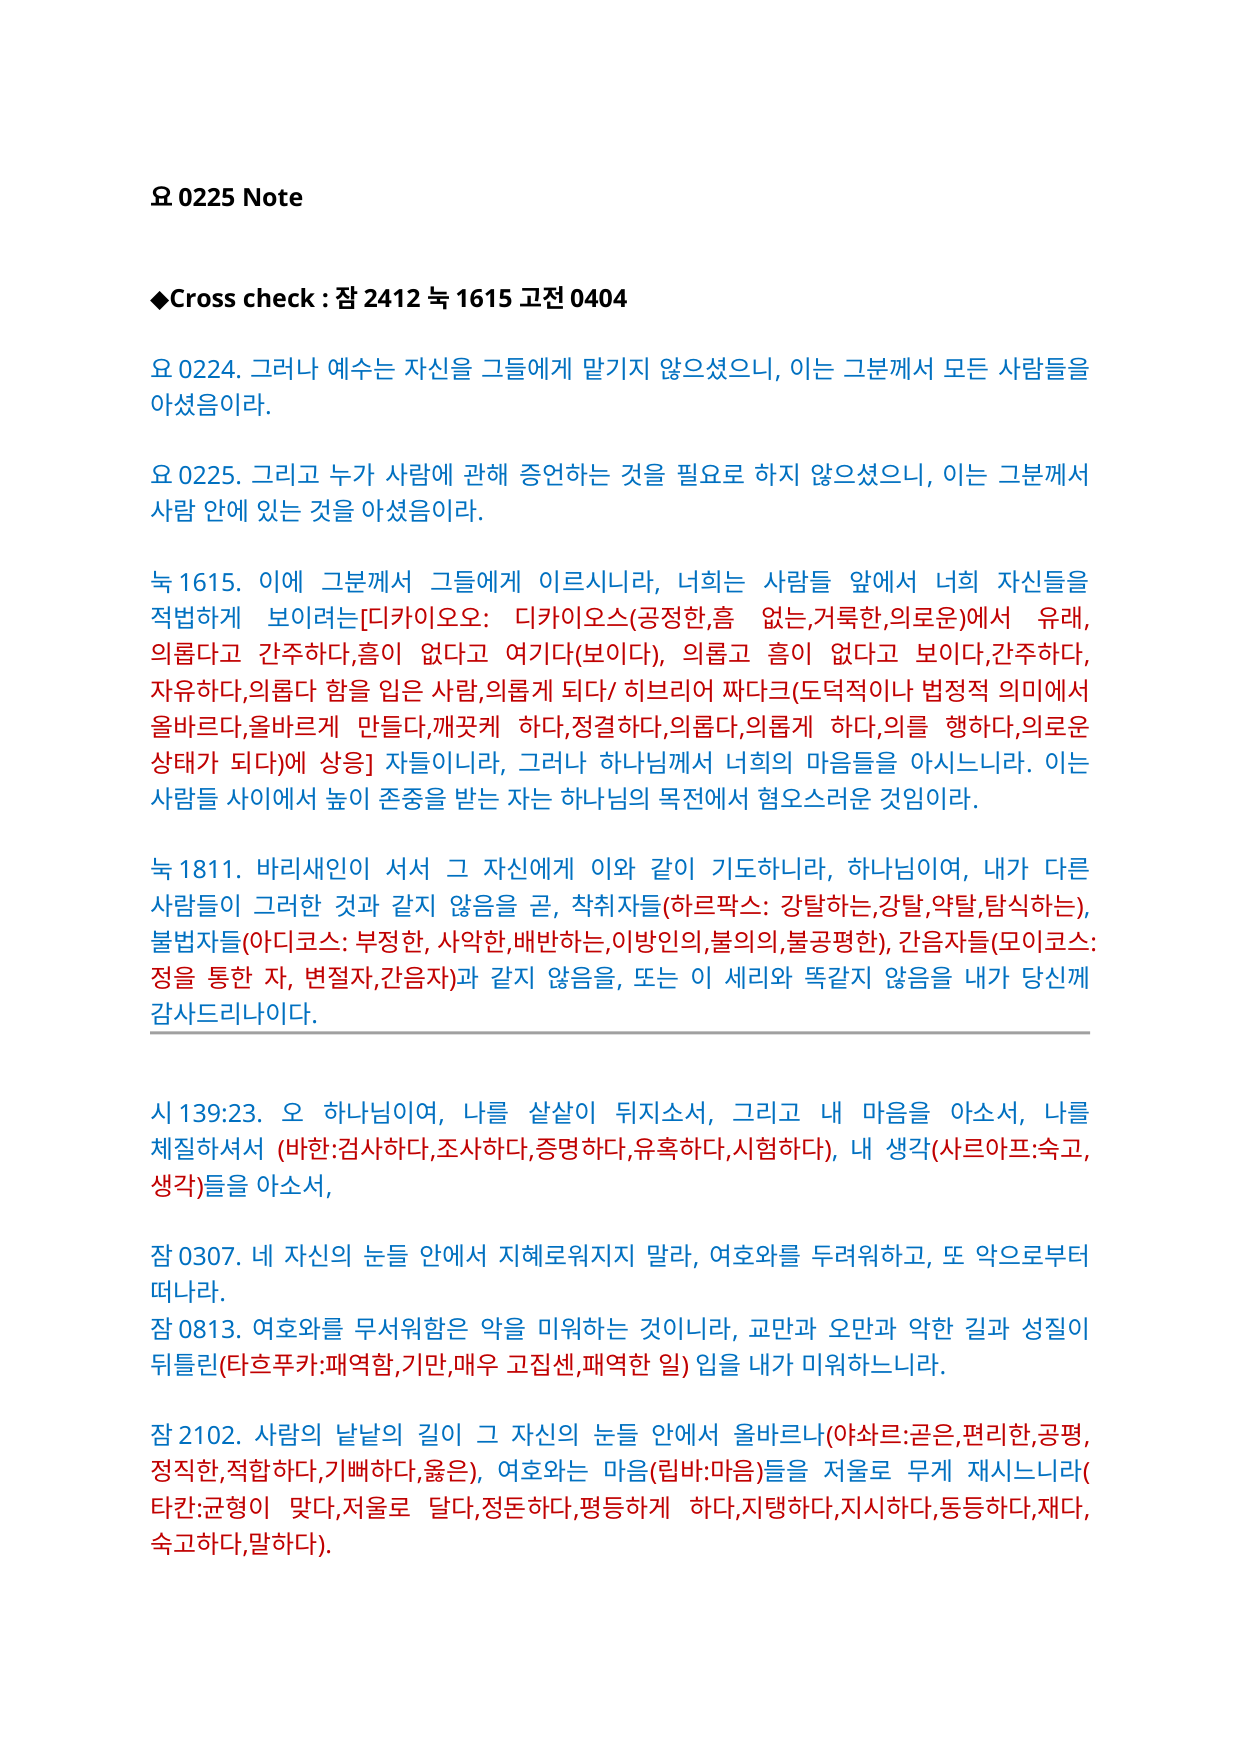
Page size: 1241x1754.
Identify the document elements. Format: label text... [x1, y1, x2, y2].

text 잠0813. 여호와를 무서워함은 악을 미워하는 것이니라, 교만과 오만과 악한 길과 성질이 뒤틀린(타흐푸카:패역함,기만,매우 고집센,패역한 일) 입을 내가 미워하느니라. [150, 1309, 1090, 1382]
text 요0225 Note [150, 177, 1090, 213]
text 눅1811. 바리새인이 서서 그 자신에게 이와 같이 기도하니라, 하나님이여, 내가 다른 사람들이 그러한 것과 같지 않음을 곧, 착취자들(하르팍스: 강탈하는,강탈,약탈,탐식하는), 불법자들(아디코스: 부정한, 사악한,배반하는,이방인의,불의의,불공평한), 간음자들(모이코스:정을 통한 자, 변절자,간음자)과 같지 않음을, 또는 이 세리와 똑같지 않음을 내가 당신께 감사드리나이다. [150, 850, 1090, 1031]
text 요0225. 그리고 누가 사람에 관해 증언하는 것을 필요로 하지 않으셨으니, 이는 그분께서 사람 안에 있는 것을 아셨음이라. [150, 456, 1090, 528]
text 시139:23. 오 하나님이여, 나를 샅샅이 뒤지소서, 그리고 내 마음을 아소서, 나를 체질하셔서 (바한:검사하다,조사하다,증명하다,유혹하다,시험하다), 내 생각(사르아프:숙고,생각)들을 아소서, [150, 1094, 1090, 1202]
text 요0224. 그러나 예수는 자신을 그들에게 맡기지 않으셨으니, 이는 그분께서 모든 사람들을 아셨음이라. [150, 349, 1090, 422]
text 눅1615. 이에 그분께서 그들에게 이르시니라, 너희는 사람들 앞에서 너희 자신들을 적법하게 보이려는[디카이오오: 디카이오스(공정한,흠 없는,거룩한,의로운)에서 유래,의롭다고 간주하다,흠이 없다고 여기다(보이다), 의롭고 흠이 없다고 보이다,간주하다,자유하다,의롭다 함을 입은 사람,의롭게 되다/ 히브리어 짜다크(도덕적이나 법정적 의미에서 올바르다,올바르게 만들다,깨끗케 하다,정결하다,의롭다,의롭게 하다,의를 행하다,의로운 상태가 되다)에 상응] 자들이니라, 그러나 하나님께서 너희의 마음들을 아시느니라. 이는 사람들 사이에서 높이 존중을 받는 자는 하나님의 목전에서 혐오스러운 것임이라. [150, 562, 1090, 816]
text ◆Cross check : 잠2412 눅1615 고전0404 [150, 279, 1090, 315]
text 잠2102. 사람의 낱낱의 길이 그 자신의 눈들 안에서 올바르나(야솨르:곧은,편리한,공평,정직한,적합하다,기뻐하다,옳은), 여호와는 마음(립바:마음)들을 저울로 무게 재시느니라(타칸:균형이 맞다,저울로 달다,정돈하다,평등하게 하다,지탱하다,지시하다,동등하다,재다,숙고하다,말하다). [150, 1416, 1090, 1561]
text 잠0307. 네 자신의 눈들 안에서 지혜로워지지 말라, 여호와를 두려워하고, 또 악으로부터 떠나라. [150, 1237, 1090, 1309]
